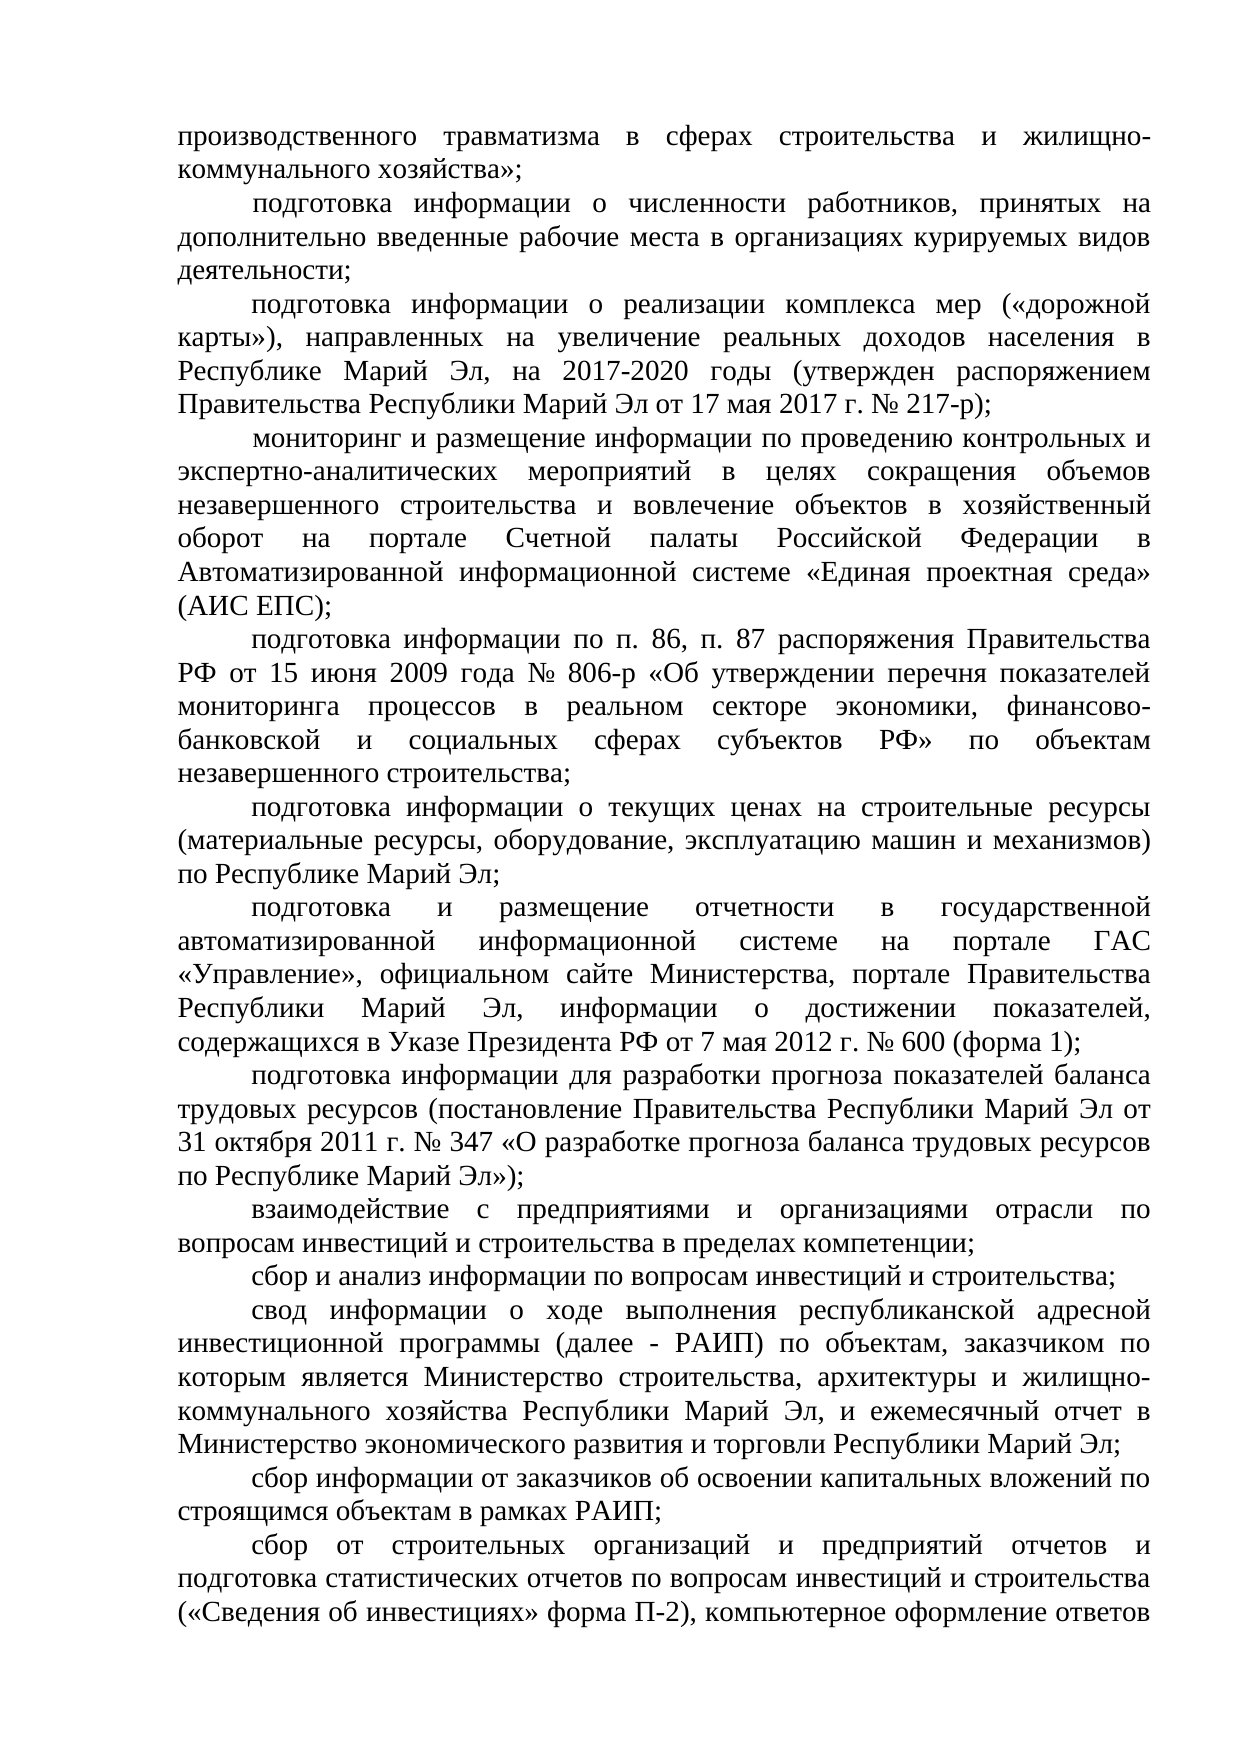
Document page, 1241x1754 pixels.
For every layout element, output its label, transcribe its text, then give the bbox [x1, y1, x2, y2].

text мониторинг и размещение информации по проведению контрольных и экспертно-аналитических мероприятий в целях сокращения объемов незавершенного строительства и вовлечение объектов в хозяйственный оборот на портале Счетной палаты Российской Федерации в Автоматизированной информационной системе «Единая проектная среда» (АИС ЕПС); [177, 420, 1152, 621]
text взаимодействие с предприятиями и организациями отрасли по вопросам инвестиций и строительства в пределах компетенции; [177, 1191, 1152, 1258]
text сбор и анализ информации по вопросам инвестиций и строительства; [177, 1258, 1152, 1292]
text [177, 1527, 1152, 1627]
text подготовка информации по п. 86, п. 87 распоряжения Правительства РФ от 15 июня 2009 года № 806-р «Об утверждении перечня показателей мониторинга процессов в реальном секторе экономики, финансово-банковской и социальных сферах субъектов РФ» по объектам незавершенного строительства; [177, 621, 1152, 789]
text подготовка информации для разработки прогноза показателей баланса трудовых ресурсов (постановление Правительства Республики Марий Эл от 31 октября 2011 г. № 347 «О разработке прогноза баланса трудовых ресурсов по Республике Марий Эл»); [177, 1057, 1152, 1191]
text сбор информации от заказчиков об освоении капитальных вложений по строящимся объектам в рамках РАИП; [177, 1460, 1152, 1527]
text подготовка и размещение отчетности в государственной автоматизированной информационной системе на портале ГАС «Управление», официальном сайте Министерства, портале Правительства Республики Марий Эл, информации о достижении показателей, содержащихся в Указе Президента РФ от 7 мая 2012 г. № 600 (форма 1); [177, 889, 1152, 1057]
text свод информации о ходе выполнения республиканской адресной инвестиционной программы (далее - РАИП) по объектам, заказчиком по которым является Министерство строительства, архитектуры и жилищно-коммунального хозяйства Республики Марий Эл, и ежемесячный отчет в Министерство экономического развития и торговли Республики Марий Эл; [177, 1292, 1152, 1460]
text подготовка информации о текущих ценах на строительные ресурсы (материальные ресурсы, оборудование, эксплуатацию машин и механизмов) по Республике Марий Эл; [177, 789, 1152, 889]
text подготовка информации о реализации комплекса мер («дорожной карты»), направленных на увеличение реальных доходов населения в Республике Марий Эл, на 2017-2020 годы (утвержден распоряжением Правительства Республики Марий Эл от 17 мая 2017 г. № 217-р); [177, 286, 1152, 420]
text подготовка информации о численности работников, принятых на дополнительно введенные рабочие места в организациях курируемых видов деятельности; [177, 185, 1152, 286]
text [177, 118, 1152, 185]
